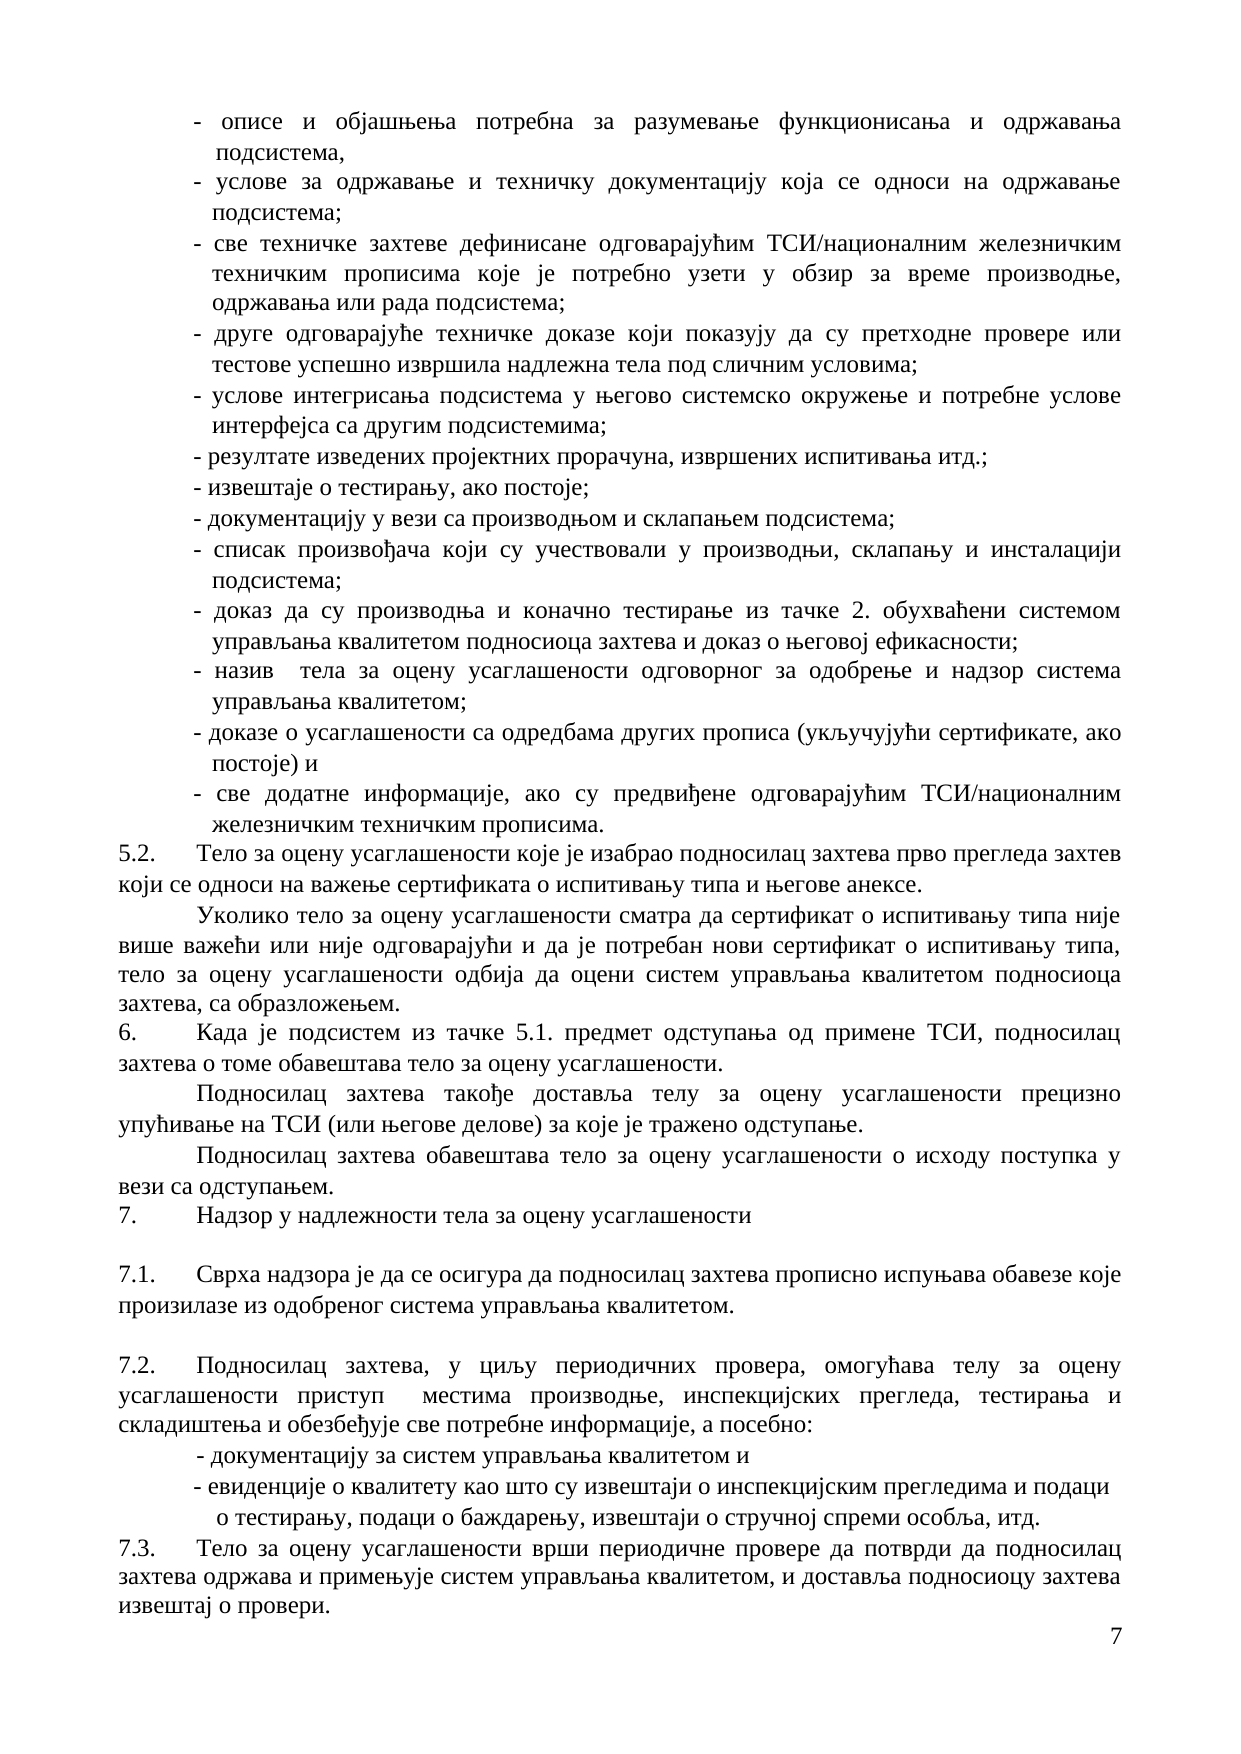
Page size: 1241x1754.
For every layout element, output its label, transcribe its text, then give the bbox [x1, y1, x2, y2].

text {0>- the quality records, such as inspection reports and test data, calibration data, qualification reports on the personnel concerned, etc.<}96{>- евиденције о квалитету као што су извештаји о инспекцијским прегледима и подаци [118, 1471, 1122, 1502]
text {0>- a list of manufacturers involved in the subsystem’s manufacturing, assembly and installation,<}85{>- списак произвођача који су учествовали у производњи, склапању и инсталацији подсистема; <0} [193, 534, 1122, 596]
text {0>- any further information, if required by the relevant TSI(s).<}94{>- све додатне информације, ако су предвиђене одговарајућим ТСИ/националним железничким техничким прописима. [193, 778, 1122, 838]
text {0>- descriptions and explanations necessary for the understanding of the operation and maintenance of the subsystem,<}81{>- описе и објашњења потребна за разумевање функционисања и одржавања подсистема, [193, 106, 1122, 166]
text {0>- results of design calculations made, examinations carried out, etc.,<}96{>- резултате изведених пројектних прорачуна, извршених испитивања итд.;<0} [193, 441, 1122, 472]
text 7.1. {0>The purpose of surveillance is to make sure that the applicant duly fulfils the obligations arising out of the approved quality management system.<}92{>Сврха надзора је да се осигура да подносилац захтева прописно испуњава обавезе које произилазе из одобреног система управљања квалитетом.<0} [118, 1259, 1122, 1321]
text {0>- documentation regarding the manufacture and the assembly of the subsystem,<}87{>- документацију у вези са производњом и склапањем подсистема; <0} [193, 503, 1122, 534]
text {0>- the demonstration, that the manufacturing and final testing as mentioned under point 2, are covered by quality management system of the applicant and the evidence of its effectiveness,<}0{>- доказ да су производња и коначно тестирање из тачке 2. обухваћени системом управљања квалитетом подносиоца захтева и доказ о његовој ефикасности; [193, 596, 1122, 655]
text <0}{0>- indication of the notified body, responsible for the approval and surveillance of the quality management system, and<}0{>- назив тела за оцену усаглашености одговорног за одобрење и надзор система управљања квалитетом;<0} [193, 655, 1122, 717]
text {0>- test reports, if any,<}0{>- извештаје о тестирању, ако постоје;<0} [193, 472, 1122, 503]
text <0}{0>- conditions for maintenance and technical documentation regarding the maintenance of the subsystem,<}83{>- услове за одржавање и техничку документацију која се односи на одржавање подсистема; <0} [193, 166, 1122, 228]
text 7.2. {0>The applicant shall, for periodic audits purposes, allow the notified body access to the manufacture, inspection, testing and storage sites and shall provide it with all necessary information, in particular:<}94{>Подносилац захтева, у циљу периодичних провера, омогућава телу за оцену усаглашености приступ местима производње, инспекцијских прегледа, тестирања и складиштења и обезбеђује све потребне информације, а посебно:<0} [118, 1350, 1122, 1440]
text {0>If the notified body considers the EC type examination certificate no longer remains valid or is not appropriate and that a new EC type examination is necessary, the notified body shall refuse to assess the quality management system of the applicant and shall justify its refusal.<}0{>Уколико тело за оцену усаглашености сматра да сертификат о испитивању типа није више важећи или није одговарајући и да је потребан нови сертификат о испитивању типа, тело за оцену усаглашености одбија да оцени систем управљања квалитетом подносиоца захтева, са образложењем. [118, 900, 1122, 1017]
text {0>- any technical requirement specified in the relevant TSI(s) that shall be taken into account during production, maintenance or operation of the subsystem,<}96{>- све техничке захтеве дефинисане одговарајућим ТСИ/националним железничким техничким прописима које је потребно узети у обзир за време производње, одржавања или рада подсистема; <0} [193, 228, 1122, 318]
text {0>- the quality management system documentation,<}96{>- документацију за систем управљања квалитетом и<0} [118, 1440, 1122, 1471]
text {0>- evidence of conformity with other regulations deriving from the Treaty (including certificates, if any),<}96{>- доказе о усаглашености са одредбама других прописа (укључујући сертификате, ако постоје) и<0} [193, 717, 1122, 778]
text {0>The applicant shall also provide the notified body with a precise reference to the TSI(s) (or their parts) for which the derogation is requested.<}96{>Подносилац захтева такође доставља телу за оцену усаглашености прецизно упућивање на ТСИ (или његове делове) за које је тражено одступање.<0} [118, 1078, 1122, 1140]
text 7. {0>Surveillance under the responsibility of the notified body<}96{>Надзор у надлежности тела за оцену усаглашености<0} [118, 1200, 1122, 1231]
text {0>- conditions of integration of the subsystem in its system environment and the necessary interface conditions with other subsystems,<}83{>- услове интегрисања подсистема у његово системско окружење и потребне услове интерфејса са другим подсистемима; <0} [193, 380, 1122, 441]
text {0>- other appropriate technical evidences, which demonstrate that previous checking or tests have been successfully performed, under comparable conditions, by competent bodies,<}88{>- друге одговарајуће техничке доказе који показују да су претходне провере или тестове успешно извршила надлежна тела под сличним условима; <0} [193, 318, 1122, 380]
text 6. {0>When the subsystem referred to in point 5.1 is subject to derogation(s) procedure according to Article 9 of Directive 2008/57/EC, the applicant shall inform the notified body thereof.<}96{>Када је подсистем из тачке 5.1. предмет одступања од примене ТСИ, подносилац захтева о томе обавештава тело за оцену усаглашености.<0} [118, 1017, 1122, 1078]
text 5.2. Т{0>The notified body chosen by the applicant shall first examine the application concerning the validity of the EC type examination certificate and its annexes.<}0{>ТТело за оцену усаглашености које је изабрао подносилац захтева прво прегледа захтев који се односи на важење сертификата о испитивању типа и његове анексе. <0} [118, 838, 1122, 900]
text 7.3. Т{0>The notified body shall carry out periodic audits to make sure that the applicant maintains and applies the quality management system and shall provide the applicant with an audit report.<}90{>ТТело за оцену усаглашености врши периодичне провере да потврди да подносилац захтева одржава и примењује систем управљања квалитетом, и доставља подносиоцу захтева извештај о провери. [118, 1533, 1122, 1619]
text {0>The applicant shall communicate to the notified body the outcome of the derogation procedure.<}96{>Подносилац захтева обавештава тело за оцену усаглашености о исходу поступка у вези са одступањем. [118, 1140, 1122, 1200]
text о тестирању, подаци о баждарењу, извештаји о стручној спреми особља, итд. [193, 1502, 1122, 1533]
